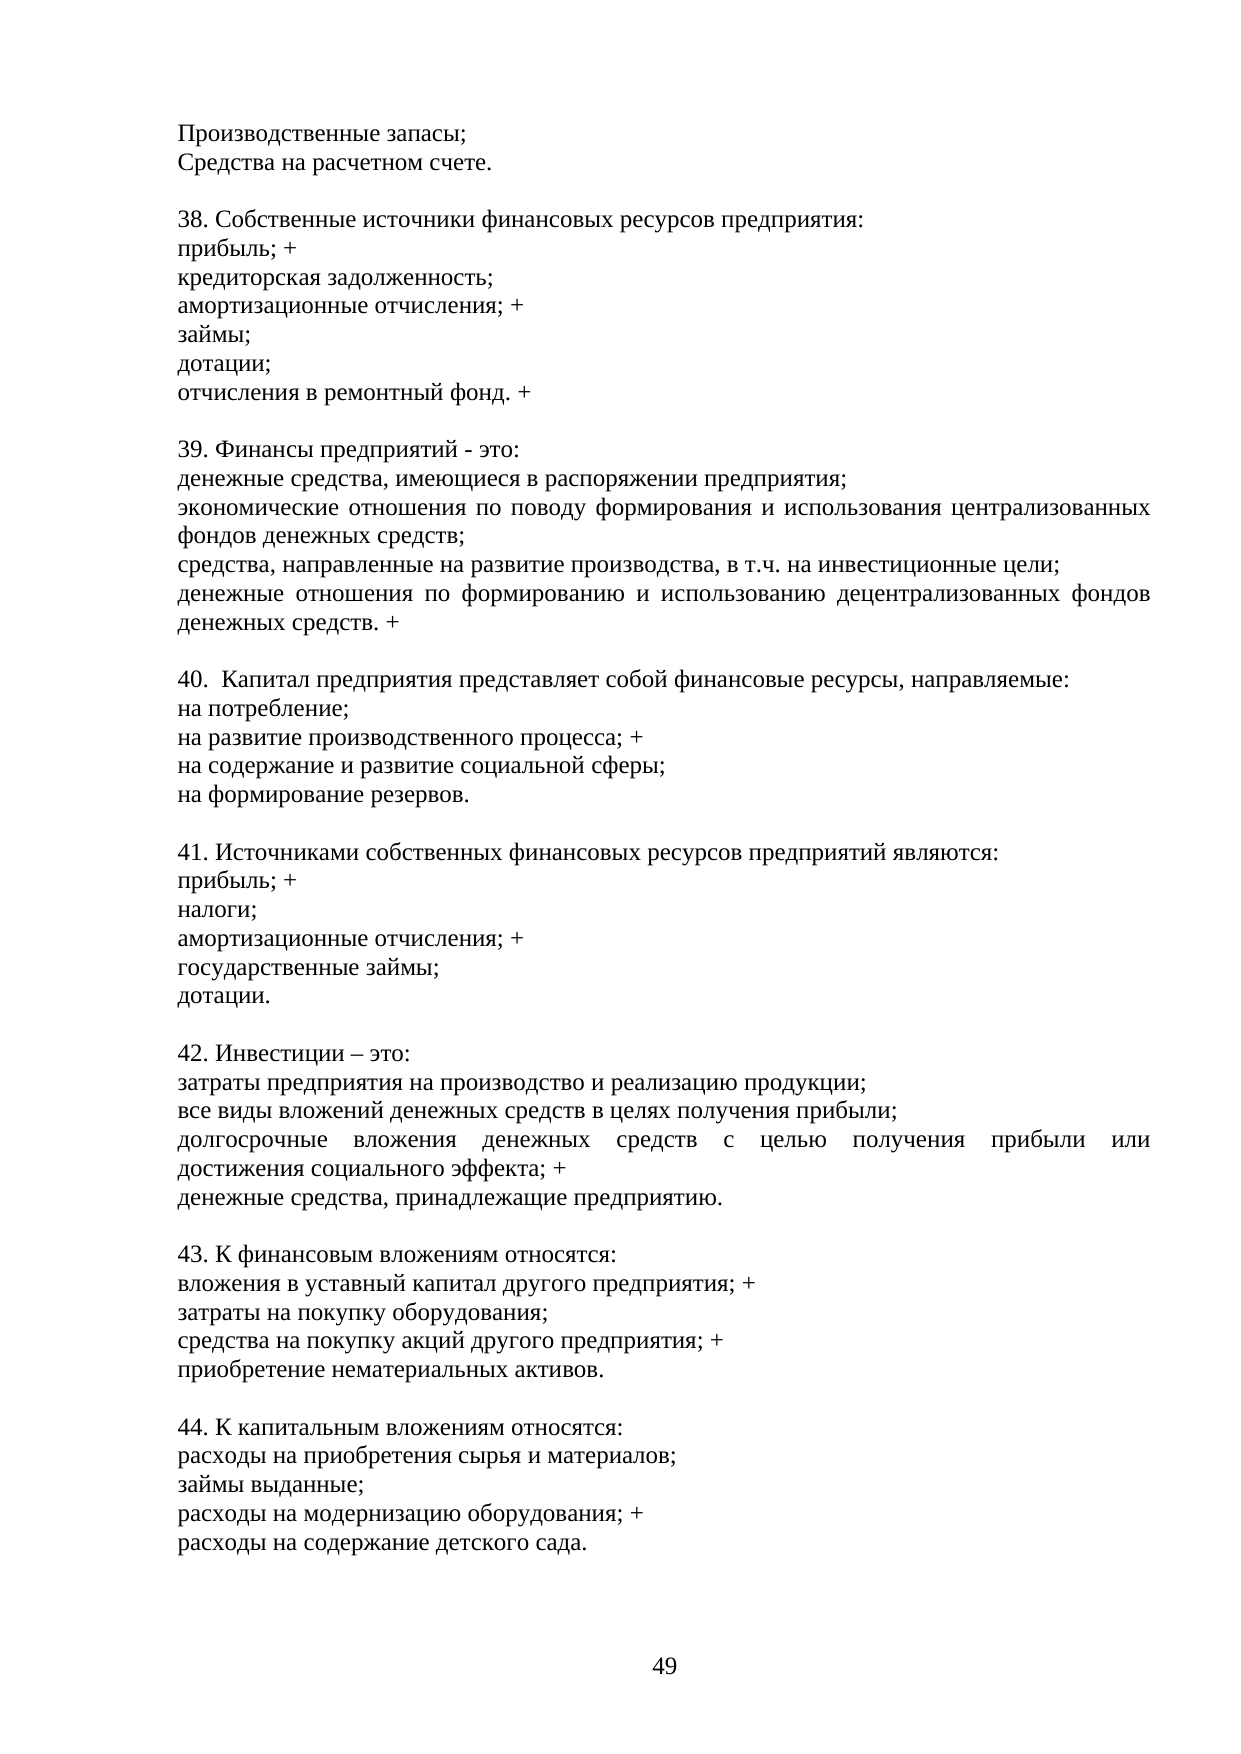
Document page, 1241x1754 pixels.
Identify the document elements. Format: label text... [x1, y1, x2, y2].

text расходы на содержание детского сада. [177, 1527, 1152, 1556]
text 44. К капитальным вложениям относятся: [177, 1412, 1152, 1441]
text налоги; [177, 894, 1152, 923]
text на формирование резервов. [177, 779, 1152, 808]
text отчисления в ремонтный фонд. + [177, 377, 1152, 406]
text прибыль; + [177, 233, 1152, 262]
text кредиторская задолженность; [177, 262, 1152, 291]
text средства на покупку акций другого предприятия; + [177, 1326, 1152, 1354]
text амортизационные отчисления; + [177, 291, 1152, 319]
text 40. Капитал предприятия представляет собой финансовые ресурсы, направляемые: [177, 664, 1152, 693]
text на развитие производственного процесса; + [177, 722, 1152, 751]
text экономические отношения по поводу формирования и использования централизованных фондов денежных средств; [177, 492, 1152, 549]
text на содержание и развитие социальной сферы; [177, 751, 1152, 779]
text государственные займы; [177, 952, 1152, 981]
text денежные средства, принадлежащие предприятию. [177, 1182, 1152, 1211]
text долгосрочные вложения денежных средств с целью получения прибыли или достижения социального эффекта; + [177, 1124, 1152, 1182]
text прибыль; + [177, 866, 1152, 894]
text 39. Финансы предприятий - это: [177, 434, 1152, 463]
text денежные отношения по формированию и использованию децентрализованных фондов денежных средств. + [177, 578, 1152, 636]
text вложения в уставный капитал другого предприятия; + [177, 1268, 1152, 1297]
text 38. Собственные источники финансовых ресурсов предприятия: [177, 204, 1152, 233]
text затраты предприятия на производство и реализацию продукции; [177, 1067, 1152, 1096]
text 41. Источниками собственных финансовых ресурсов предприятий являются: [177, 837, 1152, 866]
text средства, направленные на развитие производства, в т.ч. на инвестиционные цели; [177, 549, 1152, 578]
text все виды вложений денежных средств в целях получения прибыли; [177, 1096, 1152, 1124]
text займы; [177, 319, 1152, 348]
text денежные средства, имеющиеся в распоряжении предприятия; [177, 463, 1152, 492]
text на потребление; [177, 693, 1152, 722]
text Производственные запасы; [177, 118, 1152, 147]
text затраты на покупку оборудования; [177, 1297, 1152, 1326]
text 42. Инвестиции – это: [177, 1038, 1152, 1067]
text дотации; [177, 348, 1152, 377]
text приобретение нематериальных активов. [177, 1354, 1152, 1383]
text займы выданные; [177, 1469, 1152, 1498]
text амортизационные отчисления; + [177, 923, 1152, 952]
text 43. К финансовым вложениям относятся: [177, 1239, 1152, 1268]
text расходы на модернизацию оборудования; + [177, 1498, 1152, 1527]
text расходы на приобретения сырья и материалов; [177, 1441, 1152, 1469]
text Средства на расчетном счете. [177, 147, 1152, 176]
text дотации. [177, 981, 1152, 1009]
